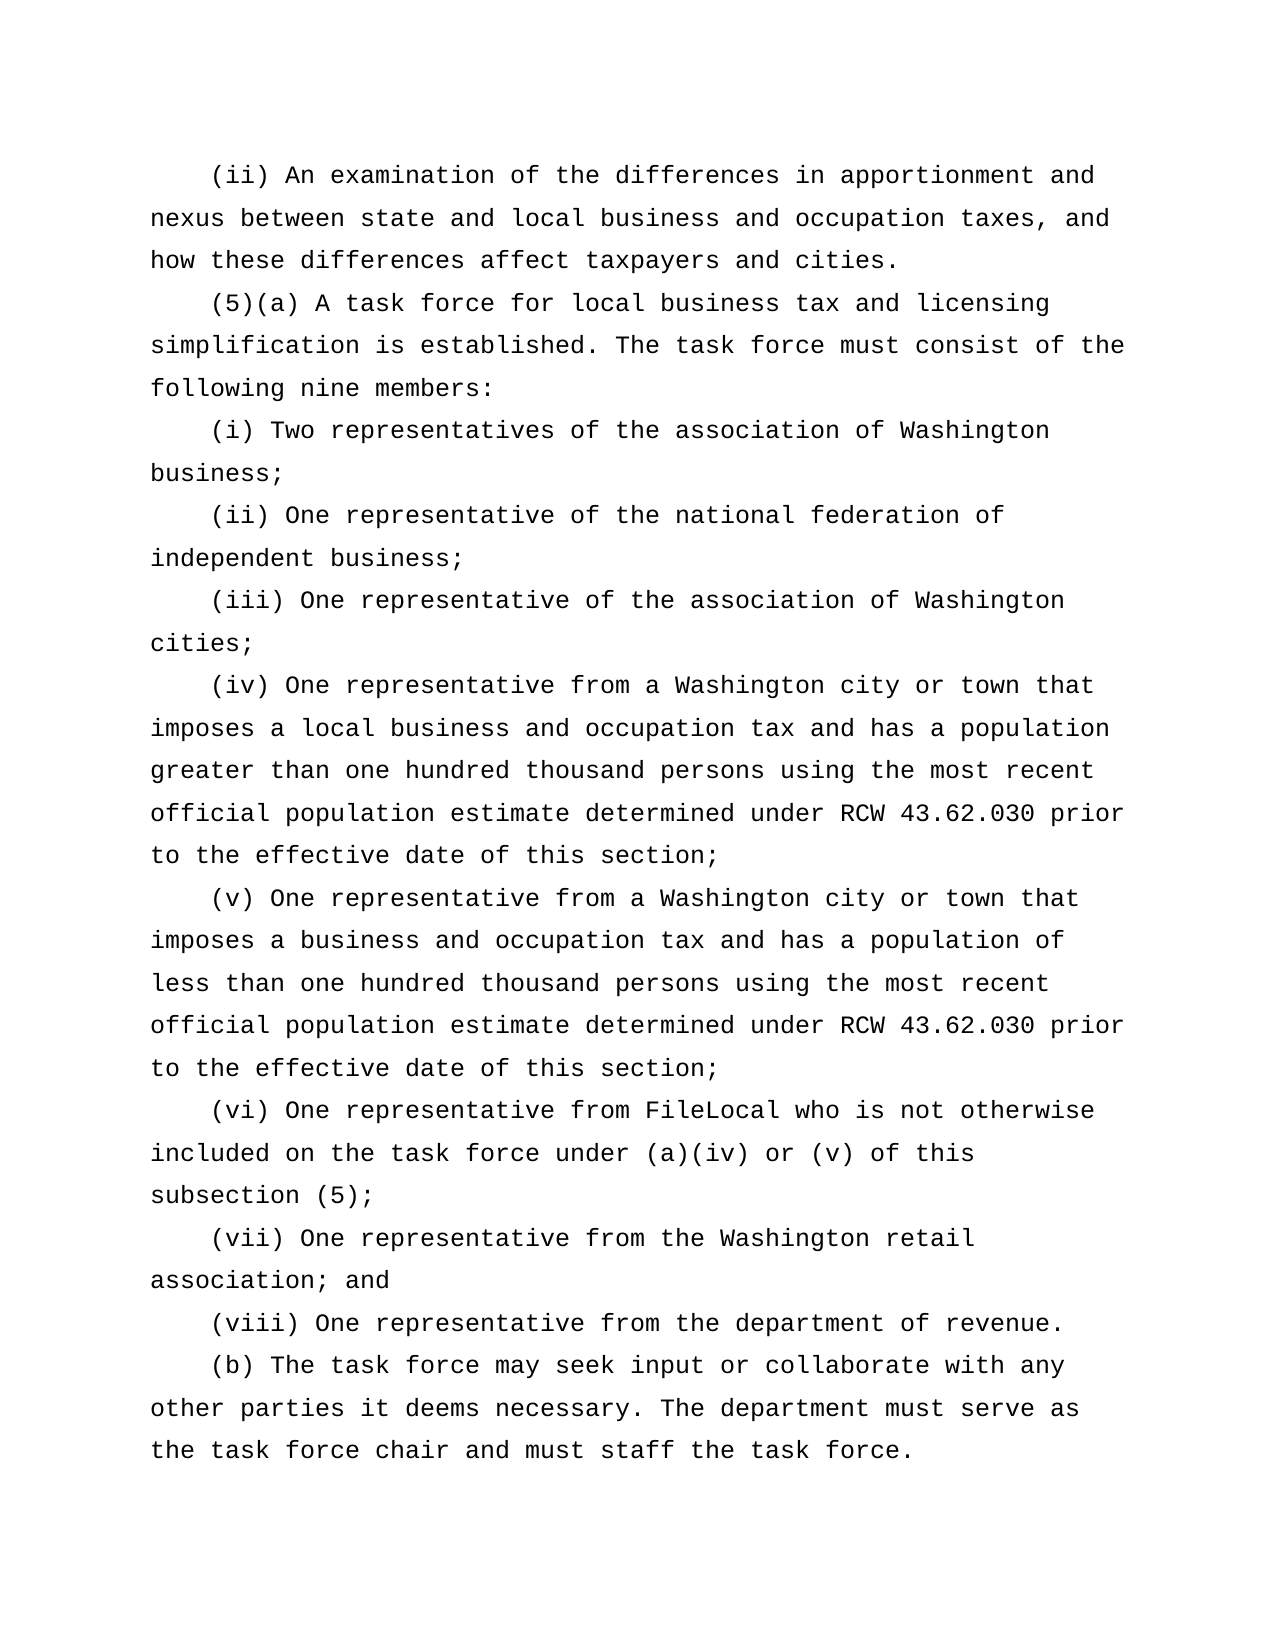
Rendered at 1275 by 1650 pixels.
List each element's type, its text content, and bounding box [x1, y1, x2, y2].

text (i) Two representatives of the association of Washington business; [150, 405, 1125, 490]
text (ii) An examination of the differences in apportionment and nexus between state and local business and occupation taxes, and how these differences affect taxpayers and cities. [150, 150, 1125, 277]
text (iv) One representative from a Washington city or town that imposes a local business and occupation tax and has a population greater than one hundred thousand persons using the most recent official population estimate determined under RCW 43.62.030 prior to the effective date of this section; [150, 660, 1125, 872]
text (b) The task force may seek input or collaborate with any other parties it deems necessary. The department must serve as the task force chair and must staff the task force. [150, 1340, 1125, 1467]
text (v) One representative from a Washington city or town that imposes a business and occupation tax and has a population of less than one hundred thousand persons using the most recent official population estimate determined under RCW 43.62.030 prior to the effective date of this section; [150, 872, 1125, 1085]
text (vi) One representative from FileLocal who is not otherwise included on the task force under (a)(iv) or (v) of this subsection (5); [150, 1085, 1125, 1212]
text (5)(a) A task force for local business tax and licensing simplification is established. The task force must consist of the following nine members: [150, 277, 1125, 405]
text (viii) One representative from the department of revenue. [150, 1297, 1125, 1340]
text (vii) One representative from the Washington retail association; and [150, 1212, 1125, 1297]
text (ii) One representative of the national federation of independent business; [150, 490, 1125, 575]
text (iii) One representative of the association of Washington cities; [150, 575, 1125, 660]
